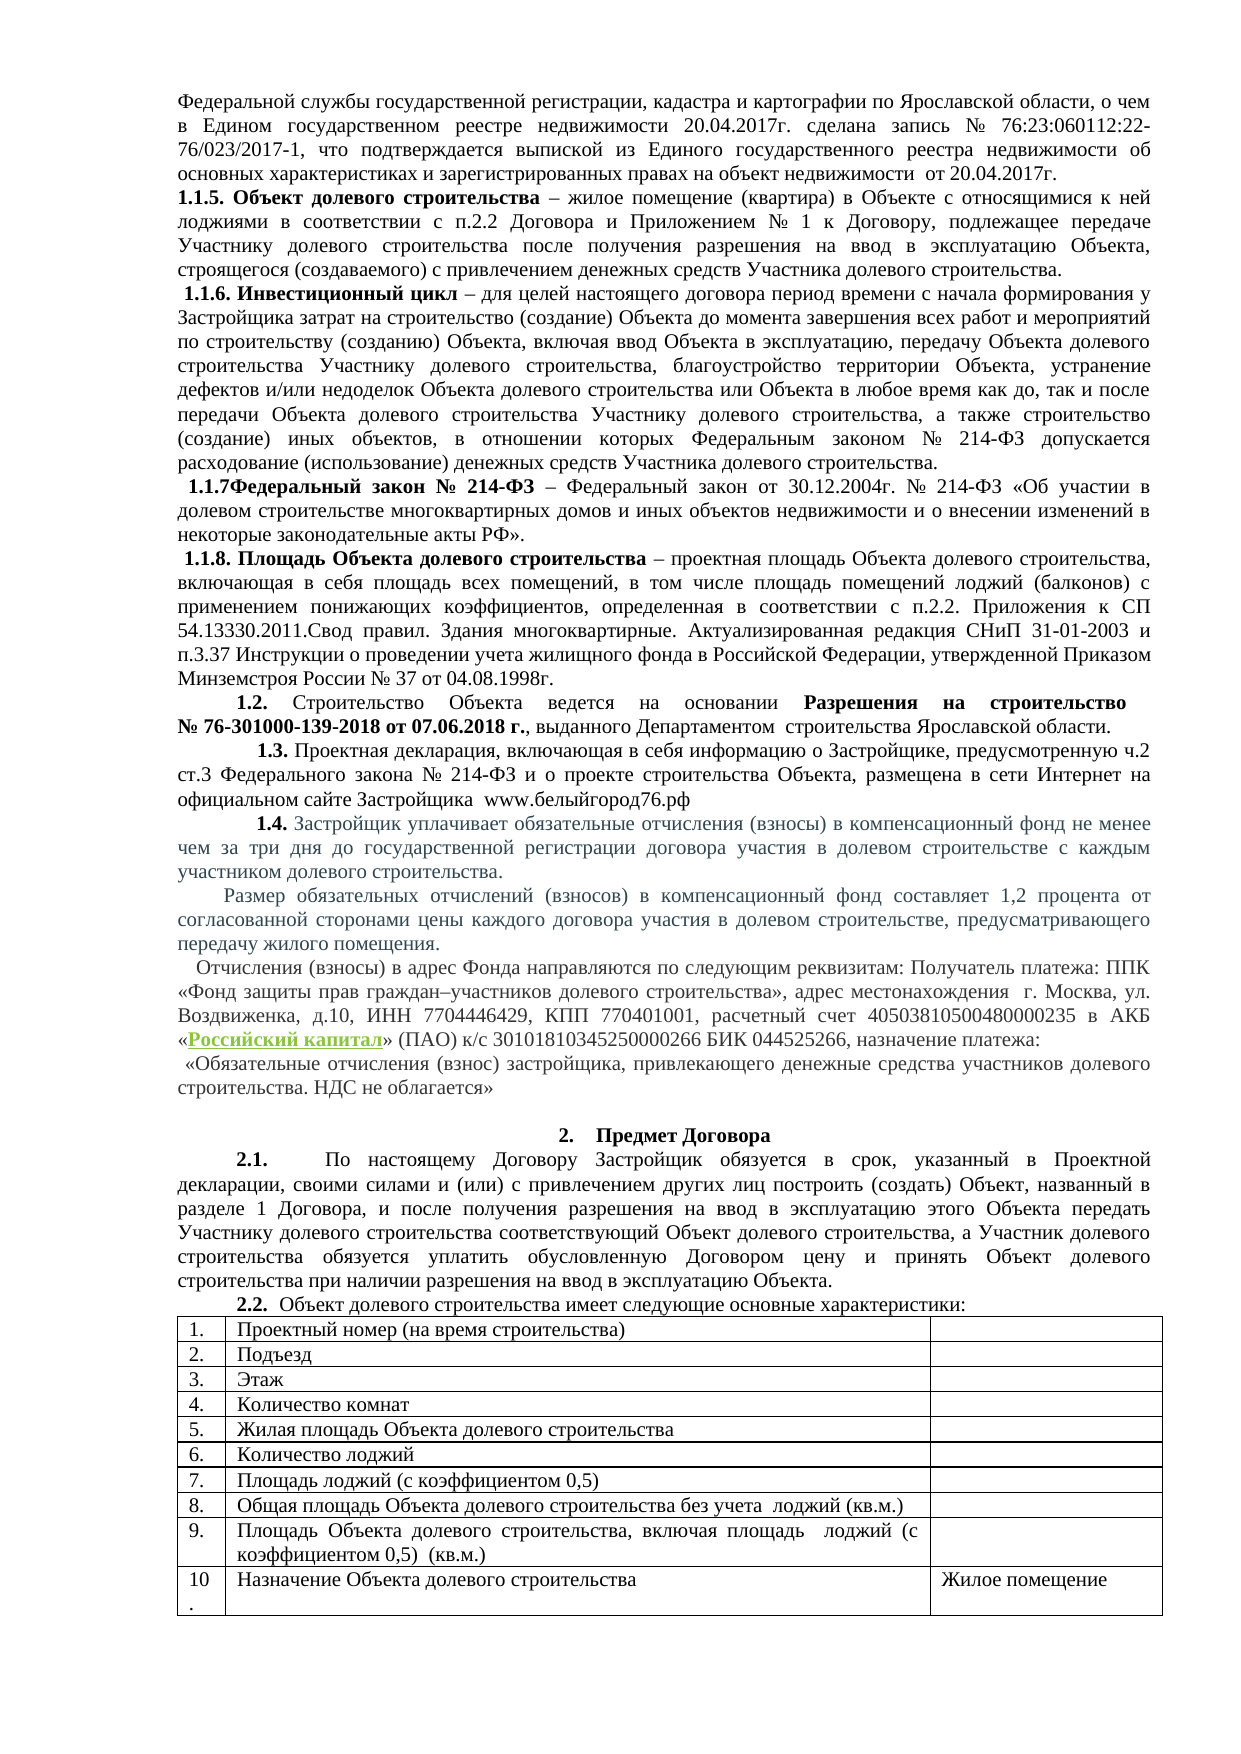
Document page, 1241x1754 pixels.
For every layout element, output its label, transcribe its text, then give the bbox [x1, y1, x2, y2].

table_cell 5. [178, 1417, 225, 1441]
text 1.1.8. Площадь Объекта долевого строительства – проектная площадь Объекта долевого строительства, включающая в себя площадь всех помещений, в том числе площадь помещений лоджий (балконов) с применением понижающих коэффициентов, определенная в соответствии с п.2.2. Приложения к СП 54.13330.2011.Свод правил. Здания многоквартирные. Актуализированная редакция СНиП 31-01-2003 и п.3.37 Инструкции о проведении учета жилищного фонда в Российской Федерации, утвержденной Приказом Минземстроя России № 37 от 04.08.1998г. [177, 546, 1152, 690]
table_cell 9. [178, 1518, 225, 1566]
text 1.1.7Федеральный закон № 214-ФЗ – Федеральный закон от 30.12.2004г. № 214-ФЗ «Об участии в долевом строительстве многоквартирных домов и иных объектов недвижимости и о внесении изменений в некоторые законодательные акты РФ». [177, 474, 1152, 546]
text «Обязательные отчисления (взнос) застройщика, привлекающего денежные средства участников долевого строительства. НДС не облагается» [177, 1051, 1152, 1099]
table_header [931, 1317, 1162, 1341]
table_cell Подъезд [226, 1342, 930, 1366]
table_cell Количество лоджий [226, 1443, 930, 1466]
table_cell 10. [178, 1567, 225, 1615]
table_header Проектный номер (на время строительства) [226, 1317, 930, 1341]
text 1.1.6. Инвестиционный цикл – для целей настоящего договора период времени с начала формирования у Застройщика затрат на строительство (создание) Объекта до момента завершения всех работ и мероприятий по строительству (созданию) Объекта, включая ввод Объекта в эксплуатацию, передачу Объекта долевого строительства Участнику долевого строительства, благоустройство территории Объекта, устранение дефектов и/или недоделок Объекта долевого строительства или Объекта в любое время как до, так и после передачи Объекта долевого строительства Участнику долевого строительства, а также строительство (создание) иных объектов, в отношении которых Федеральным законом № 214-ФЗ допускается расходование (использование) денежных средств Участника долевого строительства. [177, 281, 1152, 474]
table_cell [931, 1468, 1162, 1492]
table_cell Жилая площадь Объекта долевого строительства [226, 1417, 930, 1441]
table_cell Площадь лоджий (с коэффициентом 0,5) [226, 1468, 930, 1492]
table_cell 8. [178, 1493, 225, 1517]
table_cell Общая площадь Объекта долевого строительства без учета лоджий (кв.м.) [226, 1493, 930, 1517]
table_cell [931, 1518, 1162, 1566]
table_cell [931, 1443, 1162, 1466]
text 1.3. Проектная декларация, включающая в себя информацию о Застройщике, предусмотренную ч.2 ст.3 Федерального закона № 214-ФЗ и о проекте строительства Объекта, размещена в сети Интернет на официальном сайте Застройщика www.белыйгород76.рф [177, 738, 1152, 811]
list Объект долевого строительства имеет следующие основные характеристики: [236, 1292, 1152, 1316]
text 1.2. Строительство Объекта ведется на основании Разрешения на строительство № 76-301000-139-2018 от 07.06.2018 г., выданного Департаментом строительства Ярославской области. [177, 690, 1152, 738]
table_cell Этаж [226, 1367, 930, 1391]
text 1.4. Застройщик уплачивает обязательные отчисления (взносы) в компенсационный фонд не менее чем за три дня до государственной регистрации договора участия в долевом строительстве с каждым участником долевого строительства. [177, 811, 1152, 883]
table_cell Площадь Объекта долевого строительства, включая площадь лоджий (с коэффициентом 0,5) (кв.м.) [226, 1518, 930, 1566]
table_cell 3. [178, 1367, 225, 1391]
table_cell [931, 1342, 1162, 1366]
table_cell Жилое помещение [931, 1567, 1162, 1615]
table_cell 6. [178, 1443, 225, 1466]
table_cell [931, 1417, 1162, 1441]
table_cell 2. [178, 1342, 225, 1366]
table_cell Количество комнат [226, 1392, 930, 1416]
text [177, 89, 1152, 185]
text Размер обязательных отчислений (взносов) в компенсационный фонд составляет 1,2 процента от согласованной сторонами цены каждого договора участия в долевом строительстве, предусматривающего передачу жилого помещения. [177, 883, 1152, 955]
table_cell 4. [178, 1392, 225, 1416]
table_cell 7. [178, 1468, 225, 1492]
text 1.1.5. Объект долевого строительства – жилое помещение (квартира) в Объекте с относящимися к ней лоджиями в соответствии с п.2.2 Договора и Приложением № 1 к Договору, подлежащее передаче Участнику долевого строительства после получения разрешения на ввод в эксплуатацию Объекта, строящегося (создаваемого) с привлечением денежных средств Участника долевого строительства. [177, 185, 1152, 281]
list Предмет Договора [177, 1123, 1152, 1147]
table_cell [931, 1493, 1162, 1517]
table_cell [931, 1392, 1162, 1416]
table_header 1. [178, 1317, 225, 1341]
table_cell Назначение Объекта долевого строительства [226, 1567, 930, 1615]
table_cell [931, 1367, 1162, 1391]
list По настоящему Договору Застройщик обязуется в срок, указанный в Проектной декларации, своими силами и (или) с привлечением других лиц построить (создать) Объект, названный в разделе 1 Договора, и после получения разрешения на ввод в эксплуатацию этого Объекта передать Участнику долевого строительства соответствующий Объект долевого строительства, а Участник долевого строительства обязуется уплатить обусловленную Договором цену и принять Объект долевого строительства при наличии разрешения на ввод в эксплуатацию Объекта. [177, 1147, 1152, 1292]
text Отчисления (взносы) в адрес Фонда направляются по следующим реквизитам: Получатель платежа: ППК «Фонд защиты прав граждан–участников долевого строительства», адрес местонахождения г. Москва, ул. Воздвиженка, д.10, ИНН 7704446429, КПП 770401001, расчетный счет 40503810500480000235 в АКБ «Российский капитал» (ПАО) к/с 30101810345250000266 БИК 044525266, назначение платежа: [177, 955, 1152, 1051]
